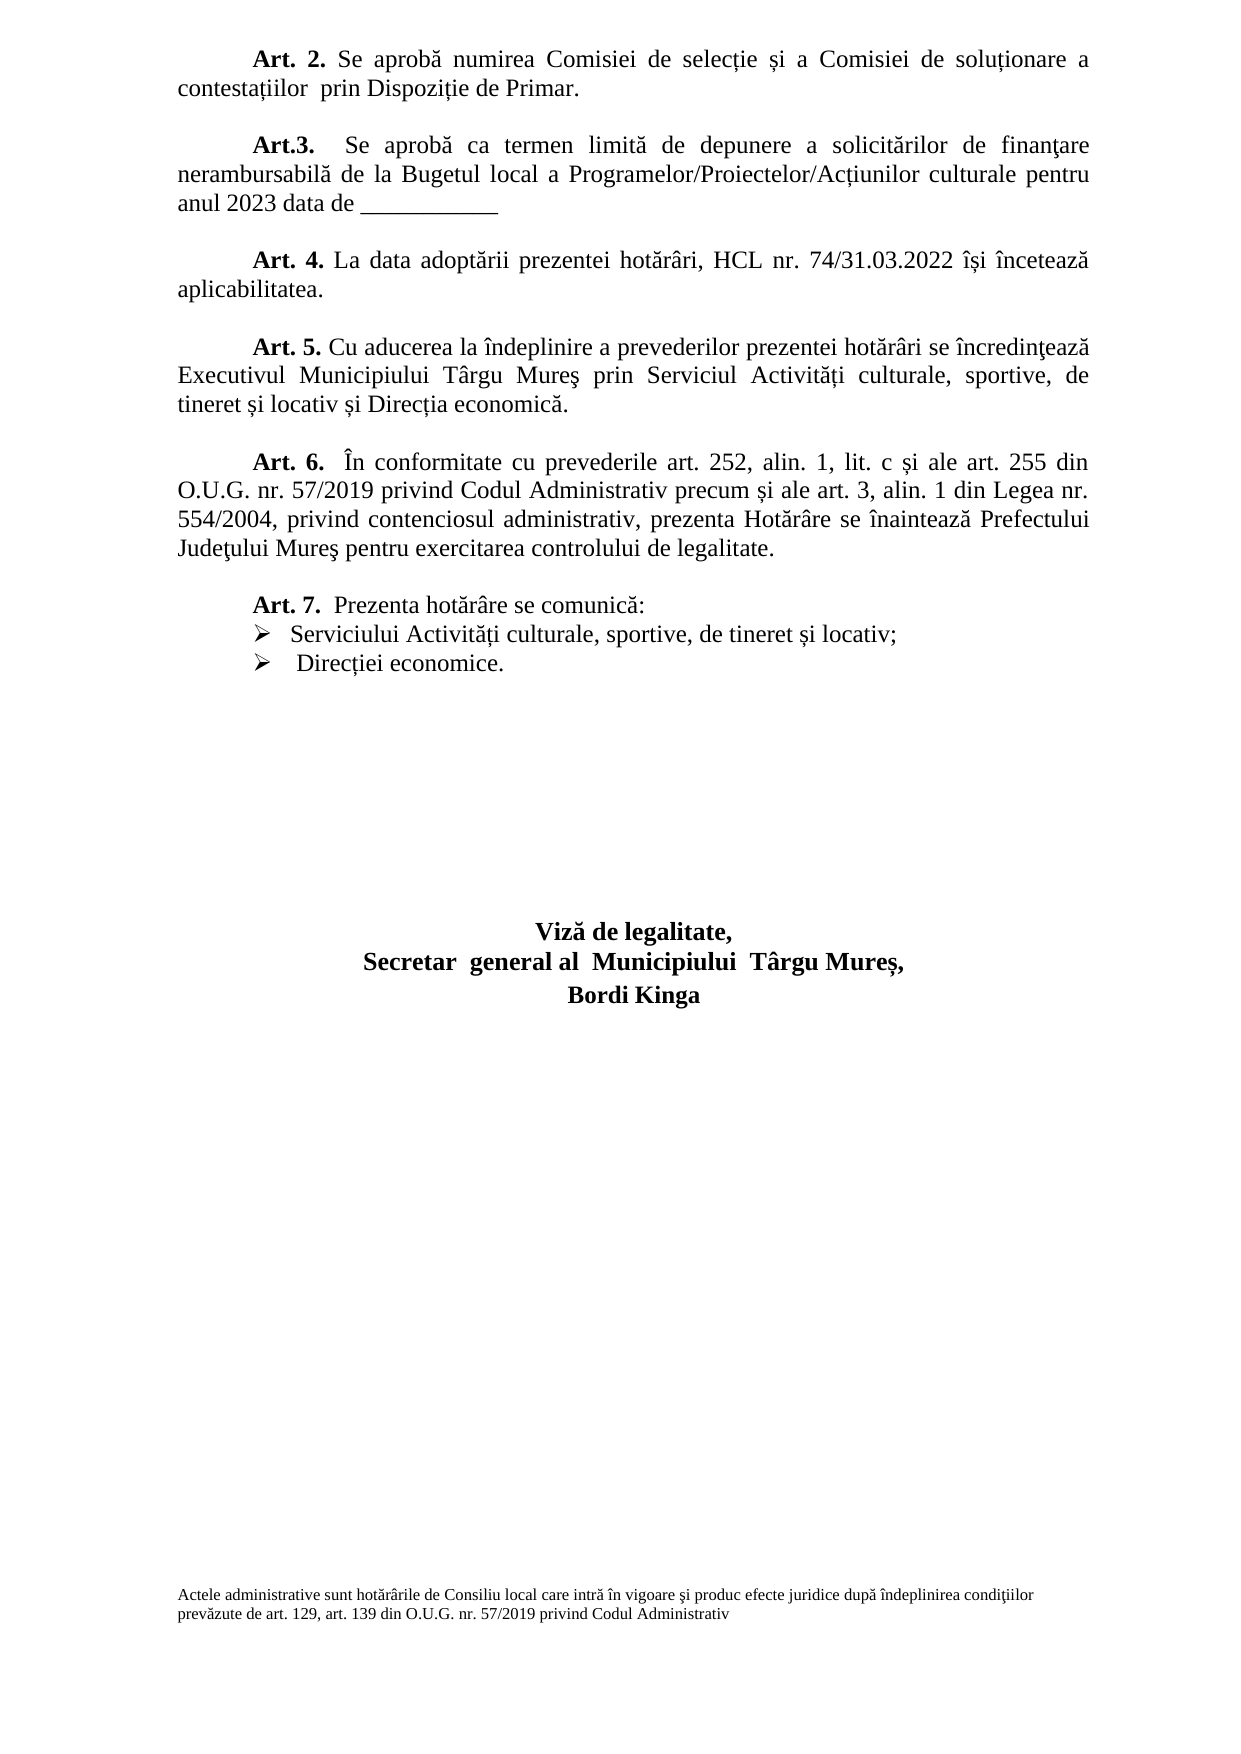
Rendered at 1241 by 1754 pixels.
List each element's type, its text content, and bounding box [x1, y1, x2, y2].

text Art.3. Se aprobă ca termen limită de depunere a solicitărilor de finanţare nerambursabilă de la Bugetul local a Programelor/Proiectelor/Acțiunilor culturale pentru anul 2023 data de ___________ [177, 131, 1090, 217]
list Direcției economice. [252, 648, 1090, 677]
text Art. 7. Prezenta hotărâre se comunică: [177, 591, 1090, 619]
text Viză de legalitate, [177, 916, 1090, 946]
text Secretar general al Municipiului Târgu Mureș, [177, 946, 1090, 976]
text Bordi Kinga [177, 980, 1090, 1009]
list Serviciului Activități culturale, sportive, de tineret și locativ; [252, 619, 1090, 648]
text Art. 2. Se aprobă numirea Comisiei de selecție și a Comisiei de soluționare a contestațiilor prin Dispoziție de Primar. [177, 44, 1090, 102]
text Art. 5. Cu aducerea la îndeplinire a prevederilor prezentei hotărâri se încredinţează Executivul Municipiului Târgu Mureş prin Serviciul Activități culturale, sportive, de tineret și locativ și Direcția economică. [177, 332, 1090, 418]
text Art. 6. În conformitate cu prevederile art. 252, alin. 1, lit. c și ale art. 255 din O.U.G. nr. 57/2019 privind Codul Administrativ precum și ale art. 3, alin. 1 din Legea nr. 554/2004, privind contenciosul administrativ, prezenta Hotărâre se înaintează Prefectului Judeţului Mureş pentru exercitarea controlului de legalitate. [177, 447, 1090, 562]
text Art. 4. La data adoptării prezentei hotărâri, HCL nr. 74/31.03.2022 își încetează aplicabilitatea. [177, 246, 1090, 303]
